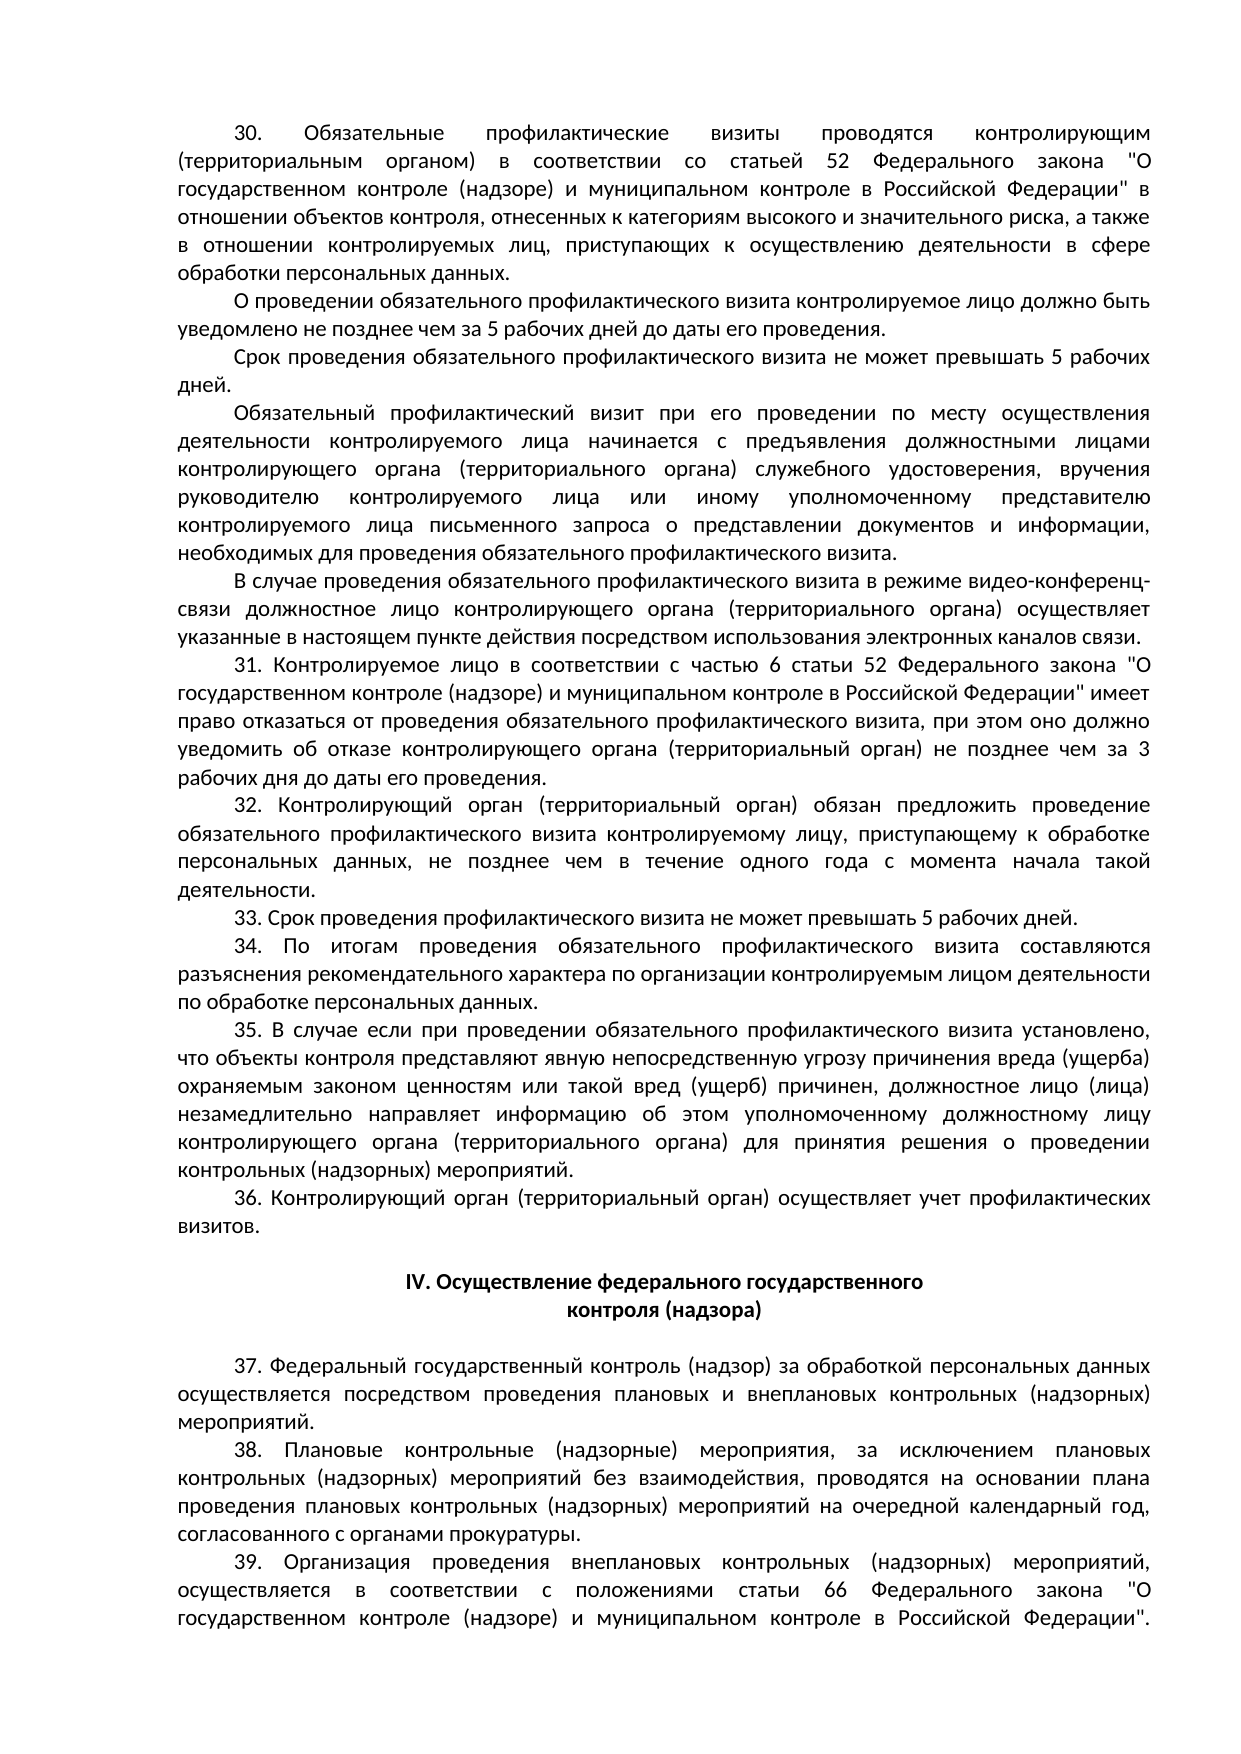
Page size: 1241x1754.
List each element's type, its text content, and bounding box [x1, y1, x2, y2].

text Обязательный профилактический визит при его проведении по месту осуществления деятельности контролируемого лица начинается с предъявления должностными лицами контролирующего органа (территориального органа) служебного удостоверения, вручения руководителю контролируемого лица или иному уполномоченному представителю контролируемого лица письменного запроса о представлении документов и информации, необходимых для проведения обязательного профилактического визита. [177, 398, 1152, 566]
text 32. Контролирующий орган (территориальный орган) обязан предложить проведение обязательного профилактического визита контролируемому лицу, приступающему к обработке персональных данных, не позднее чем в течение одного года с момента начала такой деятельности. [177, 791, 1152, 903]
text 35. В случае если при проведении обязательного профилактического визита установлено, что объекты контроля представляют явную непосредственную угрозу причинения вреда (ущерба) охраняемым законом ценностям или такой вред (ущерб) причинен, должностное лицо (лица) незамедлительно направляет информацию об этом уполномоченному должностному лицу контролирующего органа (территориального органа) для принятия решения о проведении контрольных (надзорных) мероприятий. [177, 1015, 1152, 1183]
text 33. Срок проведения профилактического визита не может превышать 5 рабочих дней. [177, 903, 1152, 931]
text О проведении обязательного профилактического визита контролируемое лицо должно быть уведомлено не позднее чем за 5 рабочих дней до даты его проведения. [177, 286, 1152, 342]
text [177, 1547, 1152, 1631]
text 34. По итогам проведения обязательного профилактического визита составляются разъяснения рекомендательного характера по организации контролируемым лицом деятельности по обработке персональных данных. [177, 931, 1152, 1015]
title IV. Осуществление федерального государственного [177, 1267, 1152, 1295]
text 30. Обязательные профилактические визиты проводятся контролирующим (территориальным органом) в соответствии со статьей 52 Федерального закона "О государственном контроле (надзоре) и муниципальном контроле в Российской Федерации" в отношении объектов контроля, отнесенных к категориям высокого и значительного риска, а также в отношении контролируемых лиц, приступающих к осуществлению деятельности в сфере обработки персональных данных. [177, 118, 1152, 286]
text В случае проведения обязательного профилактического визита в режиме видео-конференц-связи должностное лицо контролирующего органа (территориального органа) осуществляет указанные в настоящем пункте действия посредством использования электронных каналов связи. [177, 566, 1152, 651]
text 37. Федеральный государственный контроль (надзор) за обработкой персональных данных осуществляется посредством проведения плановых и внеплановых контрольных (надзорных) мероприятий. [177, 1351, 1152, 1435]
title контроля (надзора) [177, 1295, 1152, 1323]
text Срок проведения обязательного профилактического визита не может превышать 5 рабочих дней. [177, 342, 1152, 398]
text 38. Плановые контрольные (надзорные) мероприятия, за исключением плановых контрольных (надзорных) мероприятий без взаимодействия, проводятся на основании плана проведения плановых контрольных (надзорных) мероприятий на очередной календарный год, согласованного с органами прокуратуры. [177, 1435, 1152, 1547]
text 36. Контролирующий орган (территориальный орган) осуществляет учет профилактических визитов. [177, 1183, 1152, 1239]
text 31. Контролируемое лицо в соответствии с частью 6 статьи 52 Федерального закона "О государственном контроле (надзоре) и муниципальном контроле в Российской Федерации" имеет право отказаться от проведения обязательного профилактического визита, при этом оно должно уведомить об отказе контролирующего органа (территориальный орган) не позднее чем за 3 рабочих дня до даты его проведения. [177, 651, 1152, 791]
